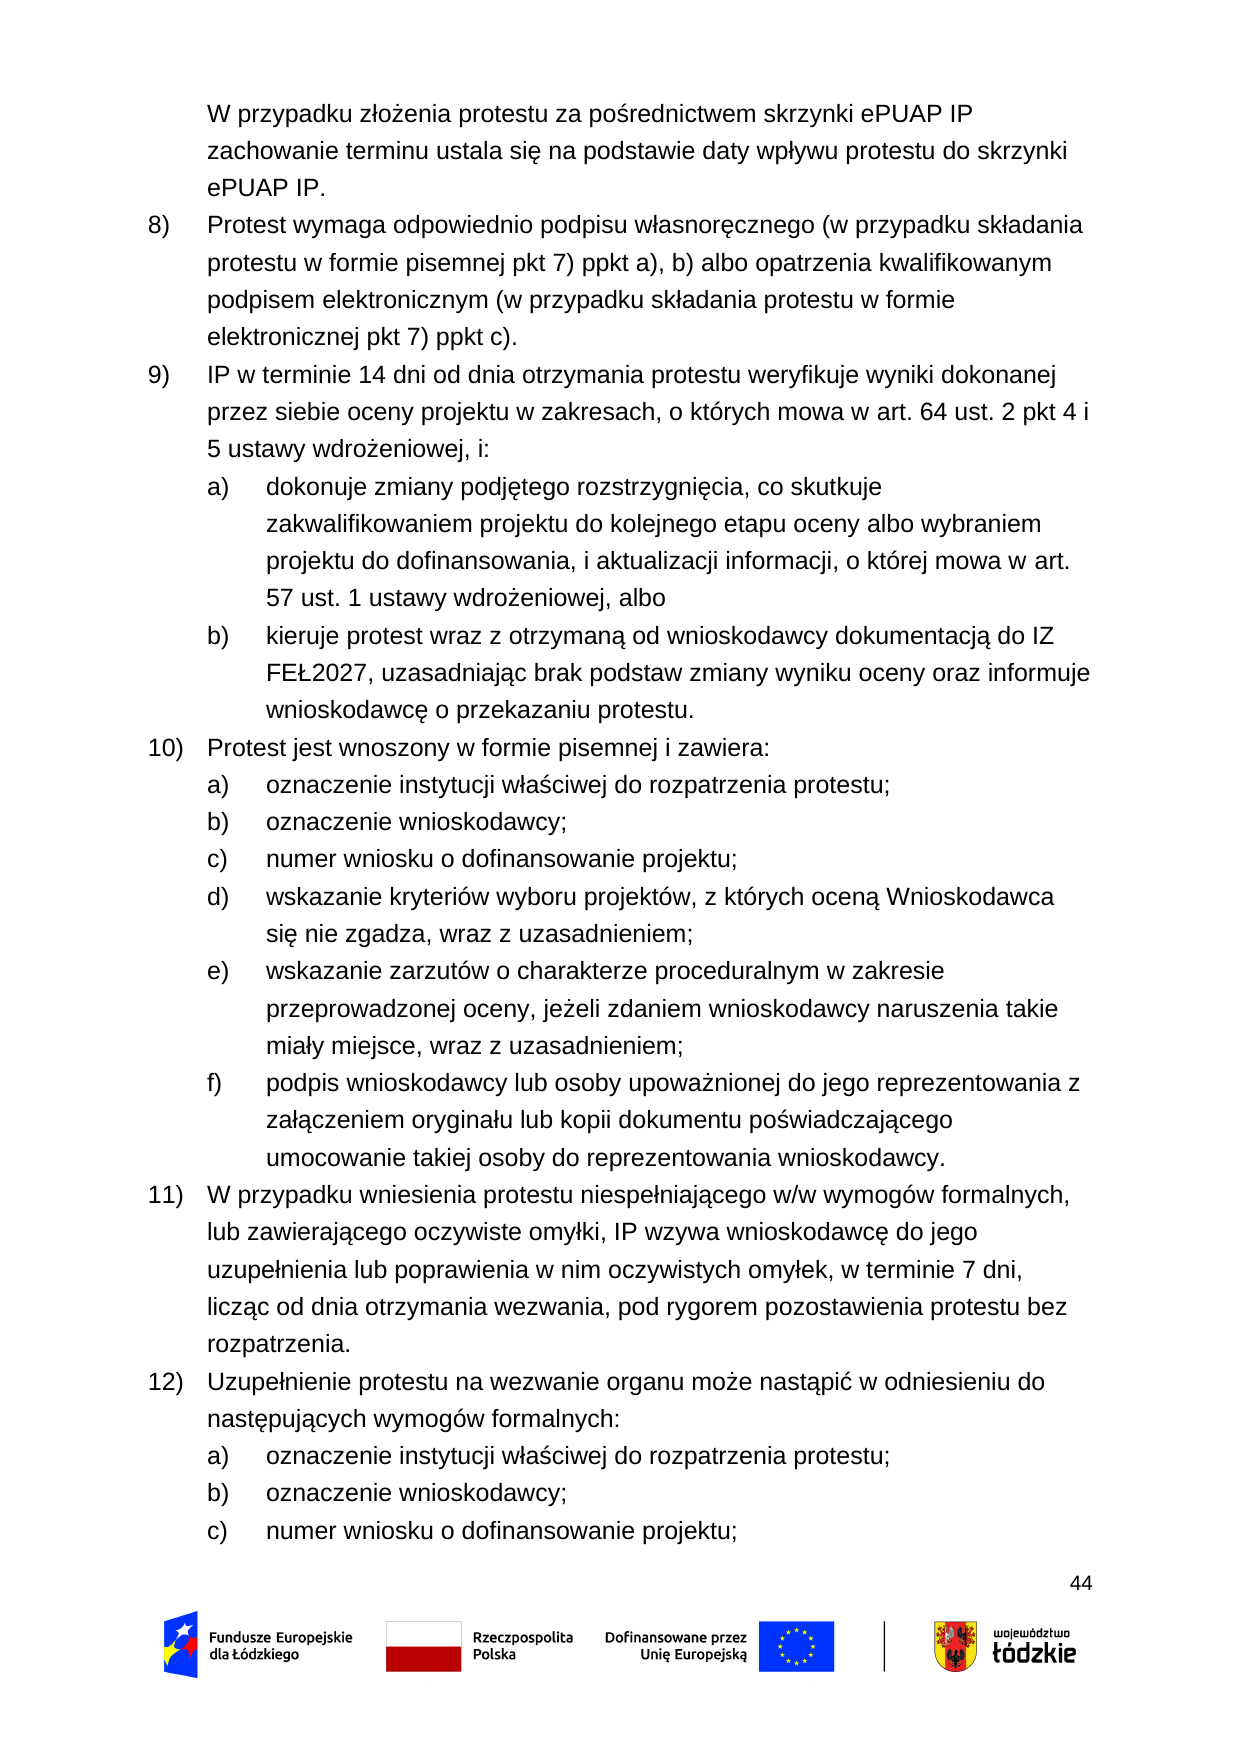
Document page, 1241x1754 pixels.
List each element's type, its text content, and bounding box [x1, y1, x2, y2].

list oznaczenie wnioskodawcy; [207, 1478, 1092, 1507]
list numer wniosku o dofinansowanie projektu; [207, 1516, 1092, 1544]
list podpis wnioskodawcy lub osoby upoważnionej do jego reprezentowania z załączeniem oryginału lub kopii dokumentu poświadczającego umocowanie takiej osoby do reprezentowania wnioskodawcy. [207, 1068, 1092, 1172]
list wskazanie kryteriów wyboru projektów, z których oceną Wnioskodawca się nie zgadza, wraz z uzasadnieniem; [207, 882, 1092, 948]
list W przypadku złożenia protestu za pośrednictwem skrzynki ePUAP IP zachowanie terminu ustala się na podstawie daty wpływu protestu do skrzynki ePUAP IP. [207, 99, 1092, 202]
list IP w terminie 14 dni od dnia otrzymania protestu weryfikuje wyniki dokonanej przez siebie oceny projektu w zakresach, o których mowa w art. 64 ust. 2 pkt 4 i 5 ustawy wdrożeniowej, i: [148, 360, 1092, 463]
list dokonuje zmiany podjętego rozstrzygnięcia, co skutkuje zakwalifikowaniem projektu do kolejnego etapu oceny albo wybraniem projektu do dofinansowania, i aktualizacji informacji, o której mowa w art. 57 ust. 1 ustawy wdrożeniowej, albo [207, 472, 1092, 612]
list wskazanie zarzutów o charakterze proceduralnym w zakresie przeprowadzonej oceny, jeżeli zdaniem wnioskodawcy naruszenia takie miały miejsce, wraz z uzasadnieniem; [207, 956, 1092, 1060]
list Protest wymaga odpowiednio podpisu własnoręcznego (w przypadku składania protestu w formie pisemnej pkt 7) ppkt a), b) albo opatrzenia kwalifikowanym podpisem elektronicznym (w przypadku składania protestu w formie elektronicznej pkt 7) ppkt c). [148, 211, 1092, 351]
list oznaczenie instytucji właściwej do rozpatrzenia protestu; [207, 770, 1092, 799]
list oznaczenie wnioskodawcy; [207, 807, 1092, 836]
list oznaczenie instytucji właściwej do rozpatrzenia protestu; [207, 1441, 1092, 1470]
list W przypadku wniesienia protestu niespełniającego w/w wymogów formalnych, lub zawierającego oczywiste omyłki, IP wzywa wnioskodawcę do jego uzupełnienia lub poprawienia w nim oczywistych omyłek, w terminie 7 dni, licząc od dnia otrzymania wezwania, pod rygorem pozostawienia protestu bez rozpatrzenia. [148, 1180, 1092, 1358]
list Uzupełnienie protestu na wezwanie organu może nastąpić w odniesieniu do następujących wymogów formalnych: [148, 1367, 1092, 1433]
list numer wniosku o dofinansowanie projektu; [207, 844, 1092, 873]
list Protest jest wnoszony w formie pisemnej i zawiera: [148, 733, 1092, 761]
list kieruje protest wraz z otrzymaną od wnioskodawcy dokumentacją do IZ FEŁ2027, uzasadniając brak podstaw zmiany wyniku oceny oraz informuje wnioskodawcę o przekazaniu protestu. [207, 621, 1092, 724]
picture [147, 1594, 1093, 1695]
